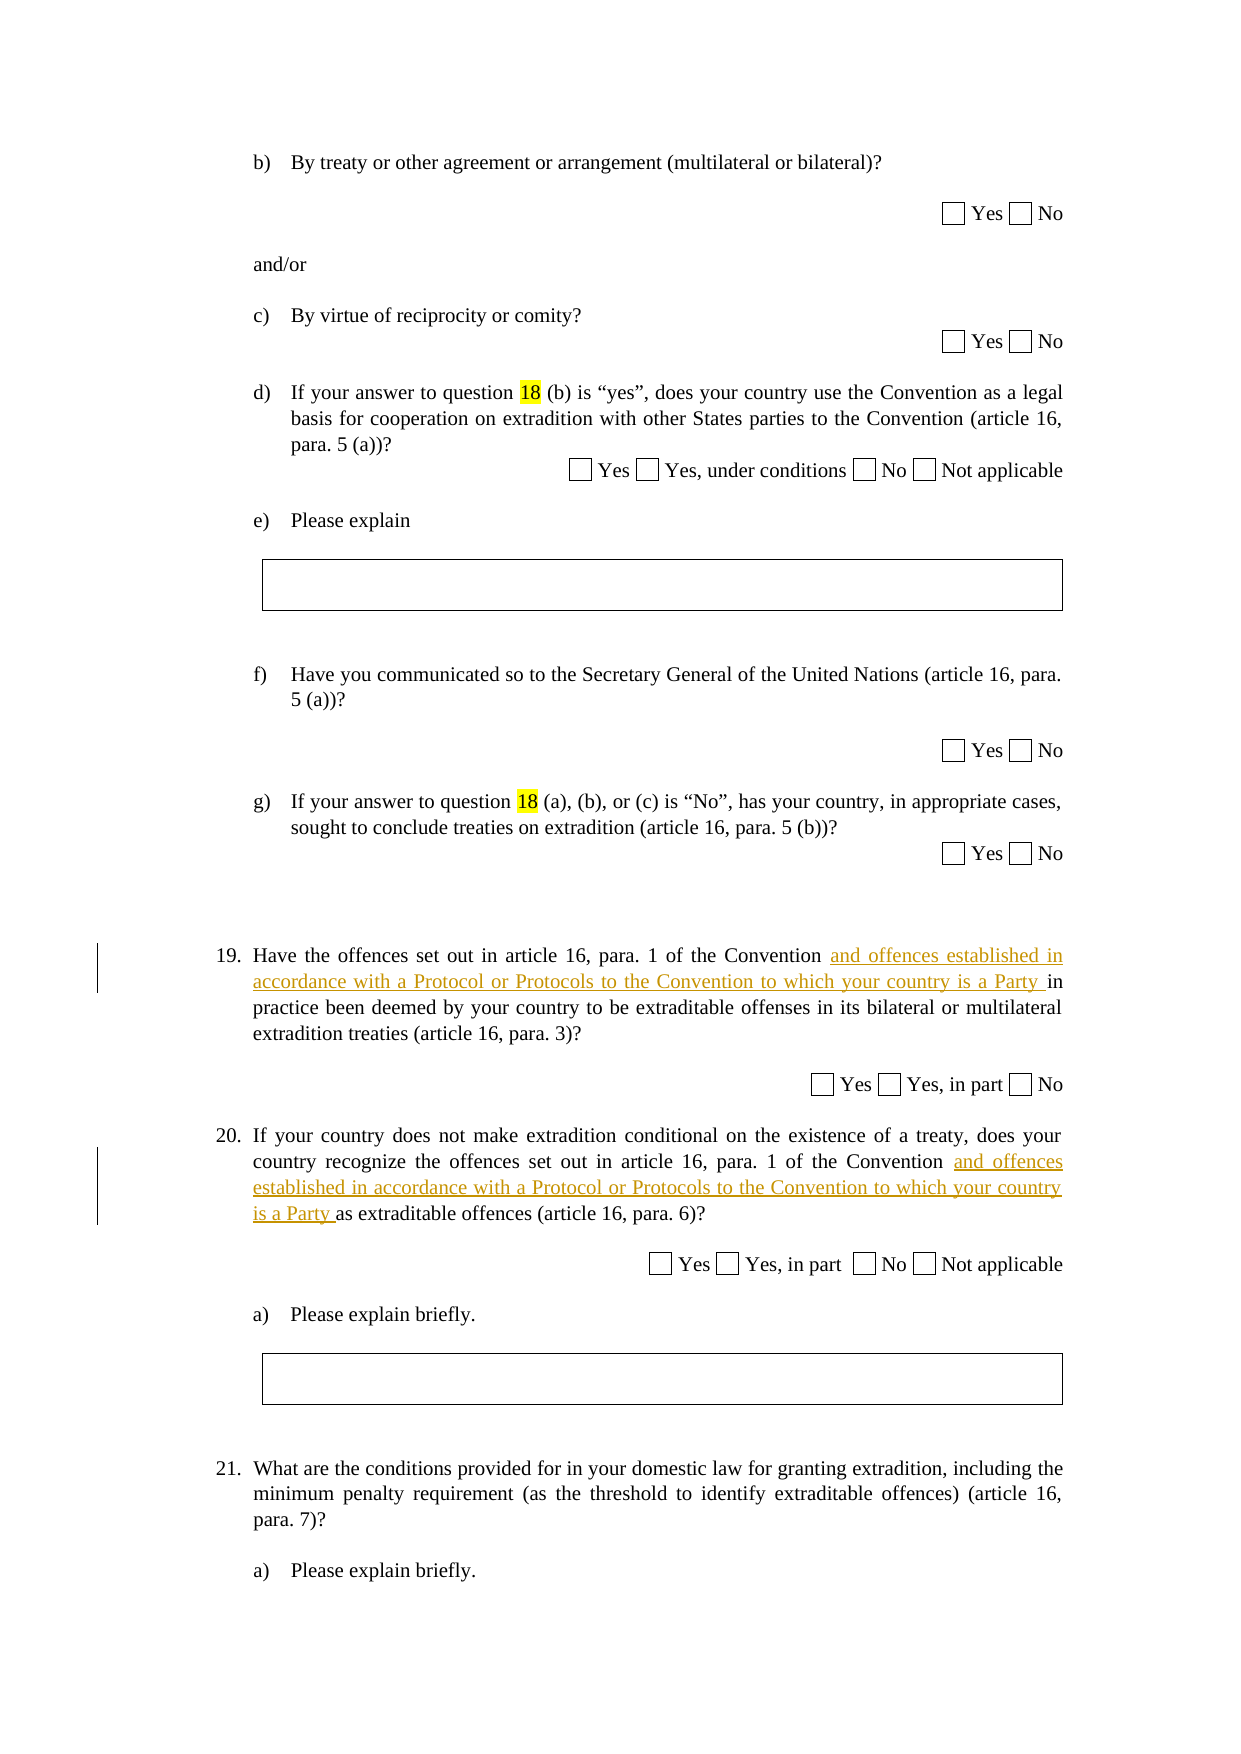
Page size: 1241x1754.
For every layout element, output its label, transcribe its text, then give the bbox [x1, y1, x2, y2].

list Yes Yes, under conditions No Not applicable [187, 457, 1063, 482]
table_header [263, 560, 1062, 609]
list Yes No [253, 738, 1063, 762]
list By treaty or other agreement or arrangement (multilateral or bilateral)? [253, 150, 1063, 174]
list Yes No [253, 201, 1063, 225]
list If your country does not make extradition conditional on the existence of a treaty, does your country recognize the offences set out in article 16, para. 1 of the Convention as extraditable offences (article 16, para. 6)? [216, 1123, 1063, 1224]
list Yes Yes, in part No Not applicable [187, 1251, 1063, 1276]
list By virtue of reciprocity or comity? [253, 303, 1063, 327]
list Yes Yes, in part No [187, 1072, 1063, 1096]
list Yes No [253, 329, 1063, 353]
list Have the offences set out in article 16, para. 1 of the Convention in practice been deemed by your country to be extraditable offenses in its bilateral or multilateral extradition treaties (article 16, para. 3)? [216, 943, 1063, 1045]
list What are the conditions provided for in your domestic law for granting extradition, including the minimum penalty requirement (as the threshold to identify extraditable offences) (article 16, para. 7)? [216, 1455, 1063, 1531]
list and/or [253, 252, 1063, 276]
list If your answer to question 18 (a), (b), or (c) is “No”, has your country, in appropriate cases, sought to conclude treaties on extradition (article 16, para. 5 (b))? [253, 789, 1063, 839]
list Please explain briefly. [253, 1302, 1063, 1326]
list Please explain [253, 508, 1063, 532]
list Yes No [253, 841, 1063, 865]
list Have you communicated so to the Secretary General of the United Nations (article 16, para. 5 (a))? [253, 661, 1063, 711]
table_header [263, 1354, 1062, 1403]
list If your answer to question 18 (b) is “yes”, does your country use the Convention as a legal basis for cooperation on extradition with other States parties to the Convention (article 16, para. 5 (a))? [253, 380, 1063, 456]
list Please explain briefly. [253, 1558, 1063, 1582]
